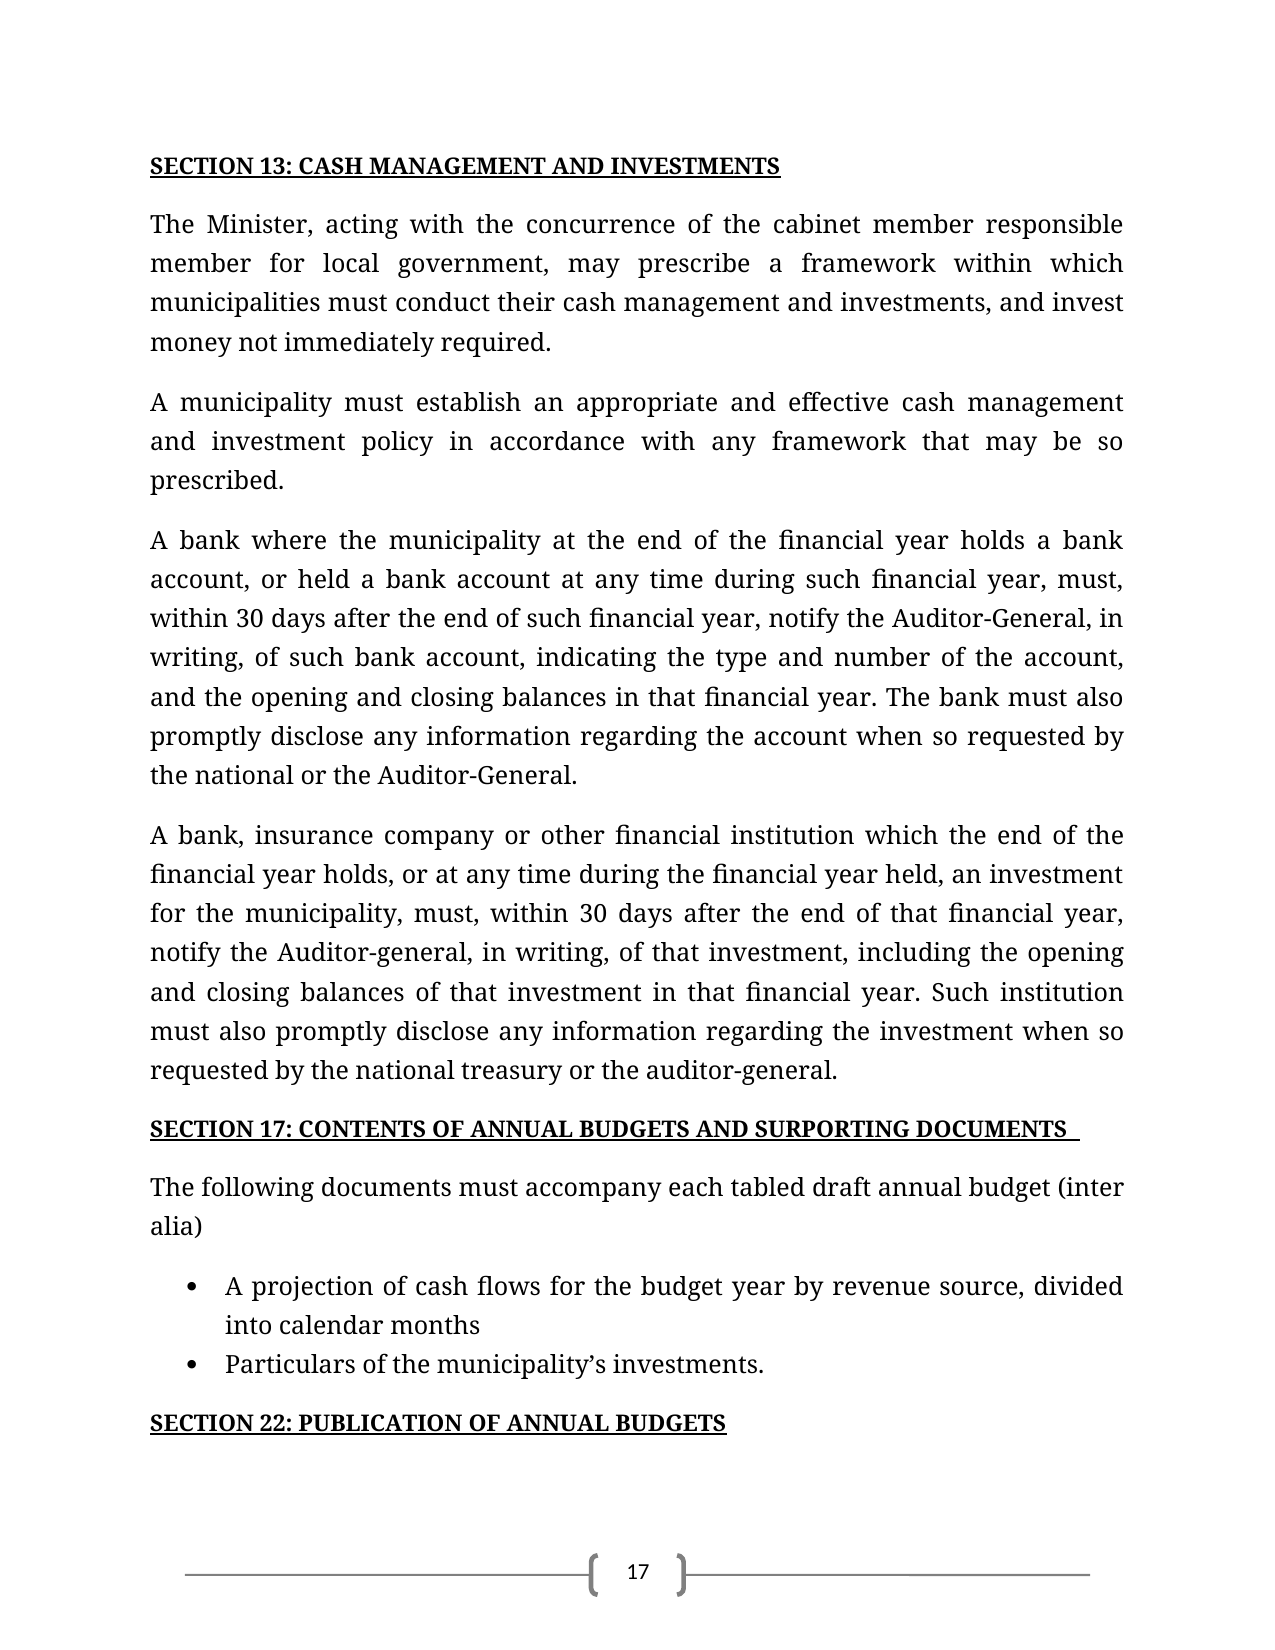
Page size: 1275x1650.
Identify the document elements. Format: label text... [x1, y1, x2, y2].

text The following documents must accompany each tabled draft annual budget (inter alia) [150, 1169, 1125, 1243]
text SECTION 13: CASH MANAGEMENT AND INVESTMENTS [150, 150, 1125, 181]
list A projection of cash flows for the budget year by revenue source, divided into calendar months [187, 1268, 1125, 1342]
text SECTION 17: CONTENTS OF ANNUAL BUDGETS AND SURPORTING DOCUMENTS [150, 1113, 1125, 1144]
text A municipality must establish an appropriate and effective cash management and investment policy in accordance with any framework that may be so prescribed. [150, 384, 1125, 497]
text The Minister, acting with the concurrence of the cabinet member responsible member for local government, may prescribe a framework within which municipalities must conduct their cash management and investments, and invest money not immediately required. [150, 207, 1125, 358]
list Particulars of the municipality’s investments. [187, 1347, 1125, 1381]
text SECTION 22: PUBLICATION OF ANNUAL BUDGETS [150, 1407, 1125, 1438]
text A bank where the municipality at the end of the financial year holds a bank account, or held a bank account at any time during such financial year, must, within 30 days after the end of such financial year, notify the Auditor-General, in writing, of such bank account, indicating the type and number of the account, and the opening and closing balances in that financial year. The bank must also promptly disclose any information regarding the account when so requested by the national or the Auditor-General. [150, 523, 1125, 792]
text A bank, insurance company or other financial institution which the end of the financial year holds, or at any time during the financial year held, an investment for the municipality, must, within 30 days after the end of that financial year, notify the Auditor-general, in writing, of that investment, including the opening and closing balances of that investment in that financial year. Such institution must also promptly disclose any information regarding the investment when so requested by the national treasury or the auditor-general. [150, 818, 1125, 1087]
